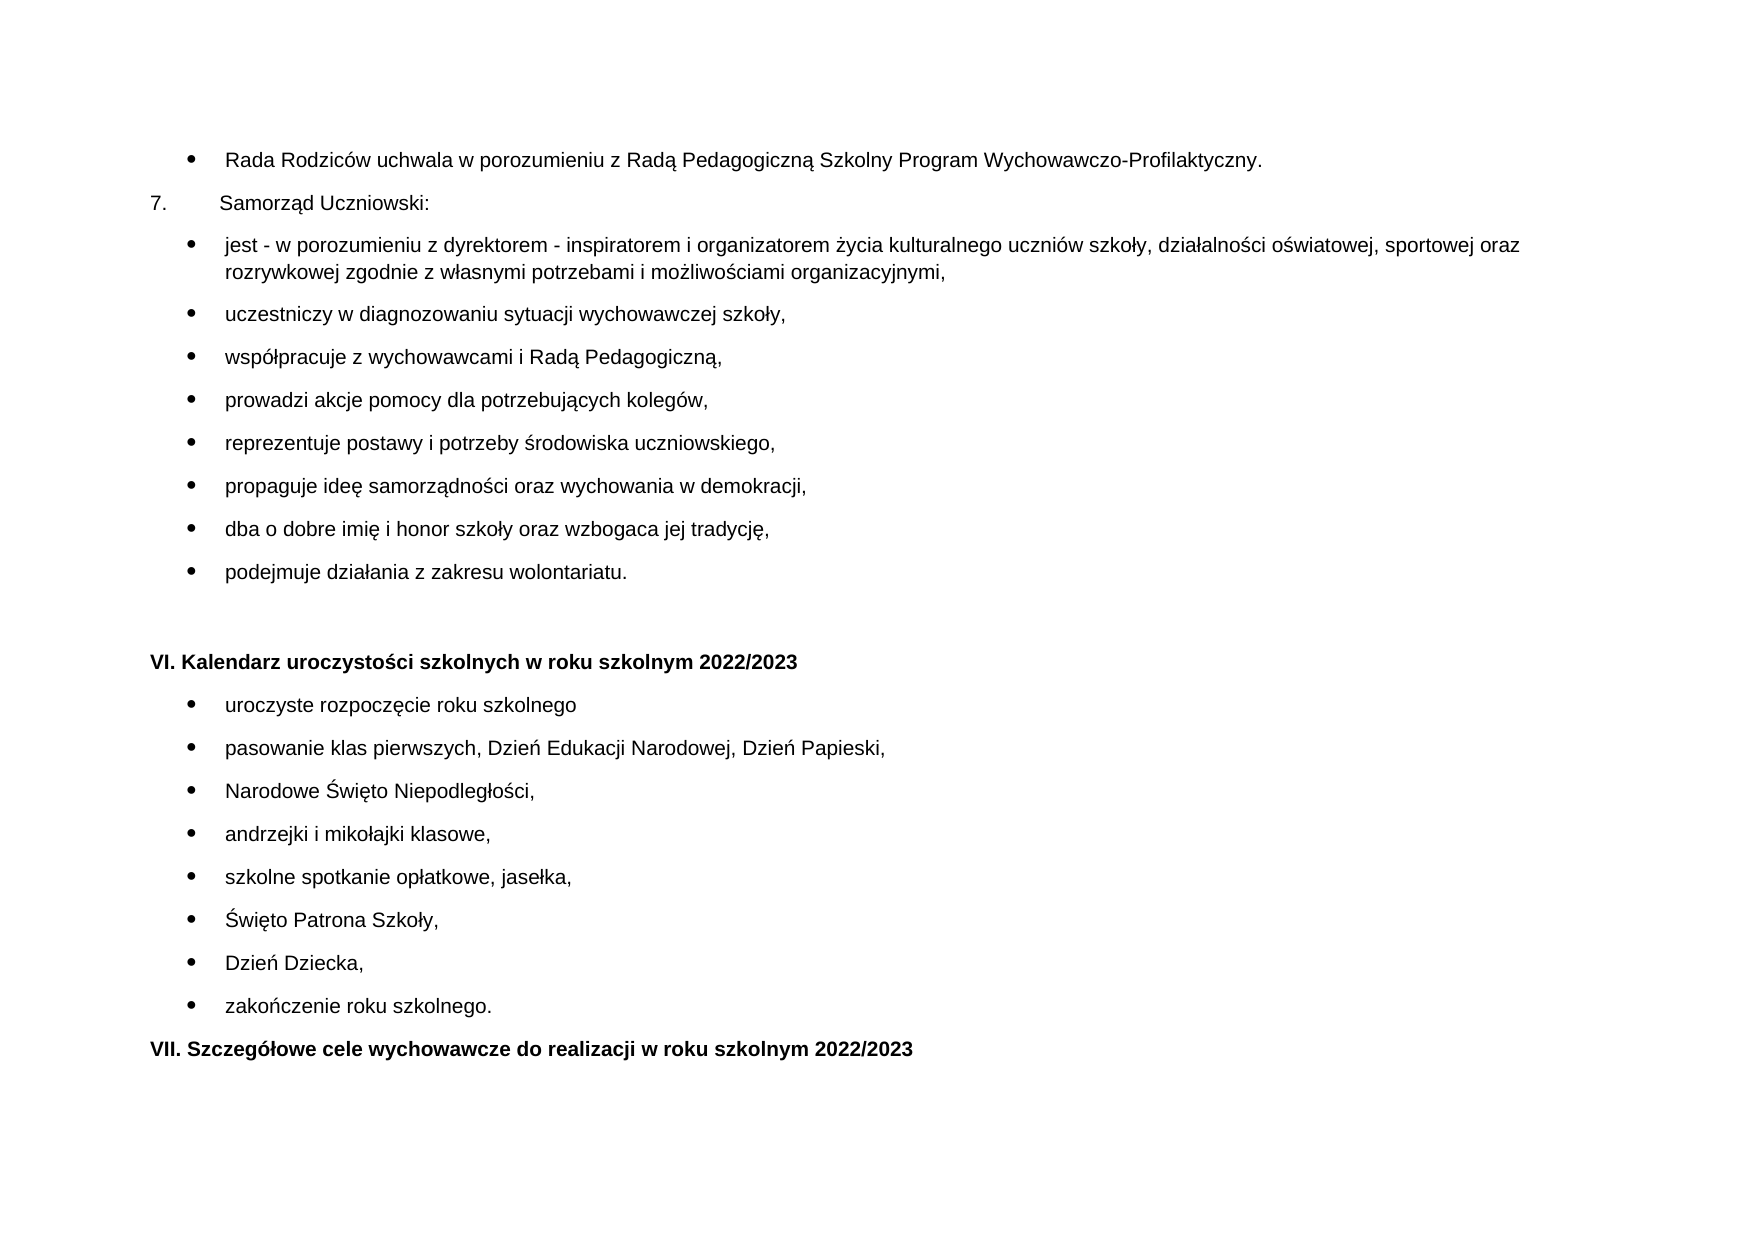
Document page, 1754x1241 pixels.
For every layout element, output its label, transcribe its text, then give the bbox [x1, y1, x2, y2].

list jest - w porozumieniu z dyrektorem - inspiratorem i organizatorem życia kulturalnego uczniów szkoły, działalności oświatowej, sportowej oraz rozrywkowej zgodnie z własnymi potrzebami i możliwościami organizacyjnymi, [187, 233, 1604, 283]
list zakończenie roku szkolnego. [187, 994, 1604, 1018]
list współpracuje z wychowawcami i Radą Pedagogiczną, [187, 345, 1604, 369]
list propaguje ideę samorządności oraz wychowania w demokracji, [187, 474, 1604, 498]
list Rada Rodziców uchwala w porozumieniu z Radą Pedagogiczną Szkolny Program Wychowawczo-Profilaktyczny. [187, 148, 1604, 172]
list dba o dobre imię i honor szkoły oraz wzbogaca jej tradycję, [187, 517, 1604, 542]
text VI. Kalendarz uroczystości szkolnych w roku szkolnym 2022/2023 [150, 650, 1604, 674]
list podejmuje działania z zakresu wolontariatu. [187, 560, 1604, 584]
list szkolne spotkanie opłatkowe, jasełka, [187, 864, 1604, 889]
list pasowanie klas pierwszych, Dzień Edukacji Narodowej, Dzień Papieski, [187, 736, 1604, 760]
list Dzień Dziecka, [187, 951, 1604, 975]
list uroczyste rozpoczęcie roku szkolnego [187, 692, 1604, 717]
list andrzejki i mikołajki klasowe, [187, 822, 1604, 846]
list Narodowe Święto Niepodległości, [187, 778, 1604, 803]
text 7. Samorząd Uczniowski: [150, 191, 1604, 214]
list prowadzi akcje pomocy dla potrzebujących kolegów, [187, 388, 1604, 412]
list Święto Patrona Szkoły, [187, 908, 1604, 932]
text VII. Szczegółowe cele wychowawcze do realizacji w roku szkolnym 2022/2023 [150, 1037, 1604, 1061]
list uczestniczy w diagnozowaniu sytuacji wychowawczej szkoły, [187, 302, 1604, 326]
list reprezentuje postawy i potrzeby środowiska uczniowskiego, [187, 431, 1604, 456]
